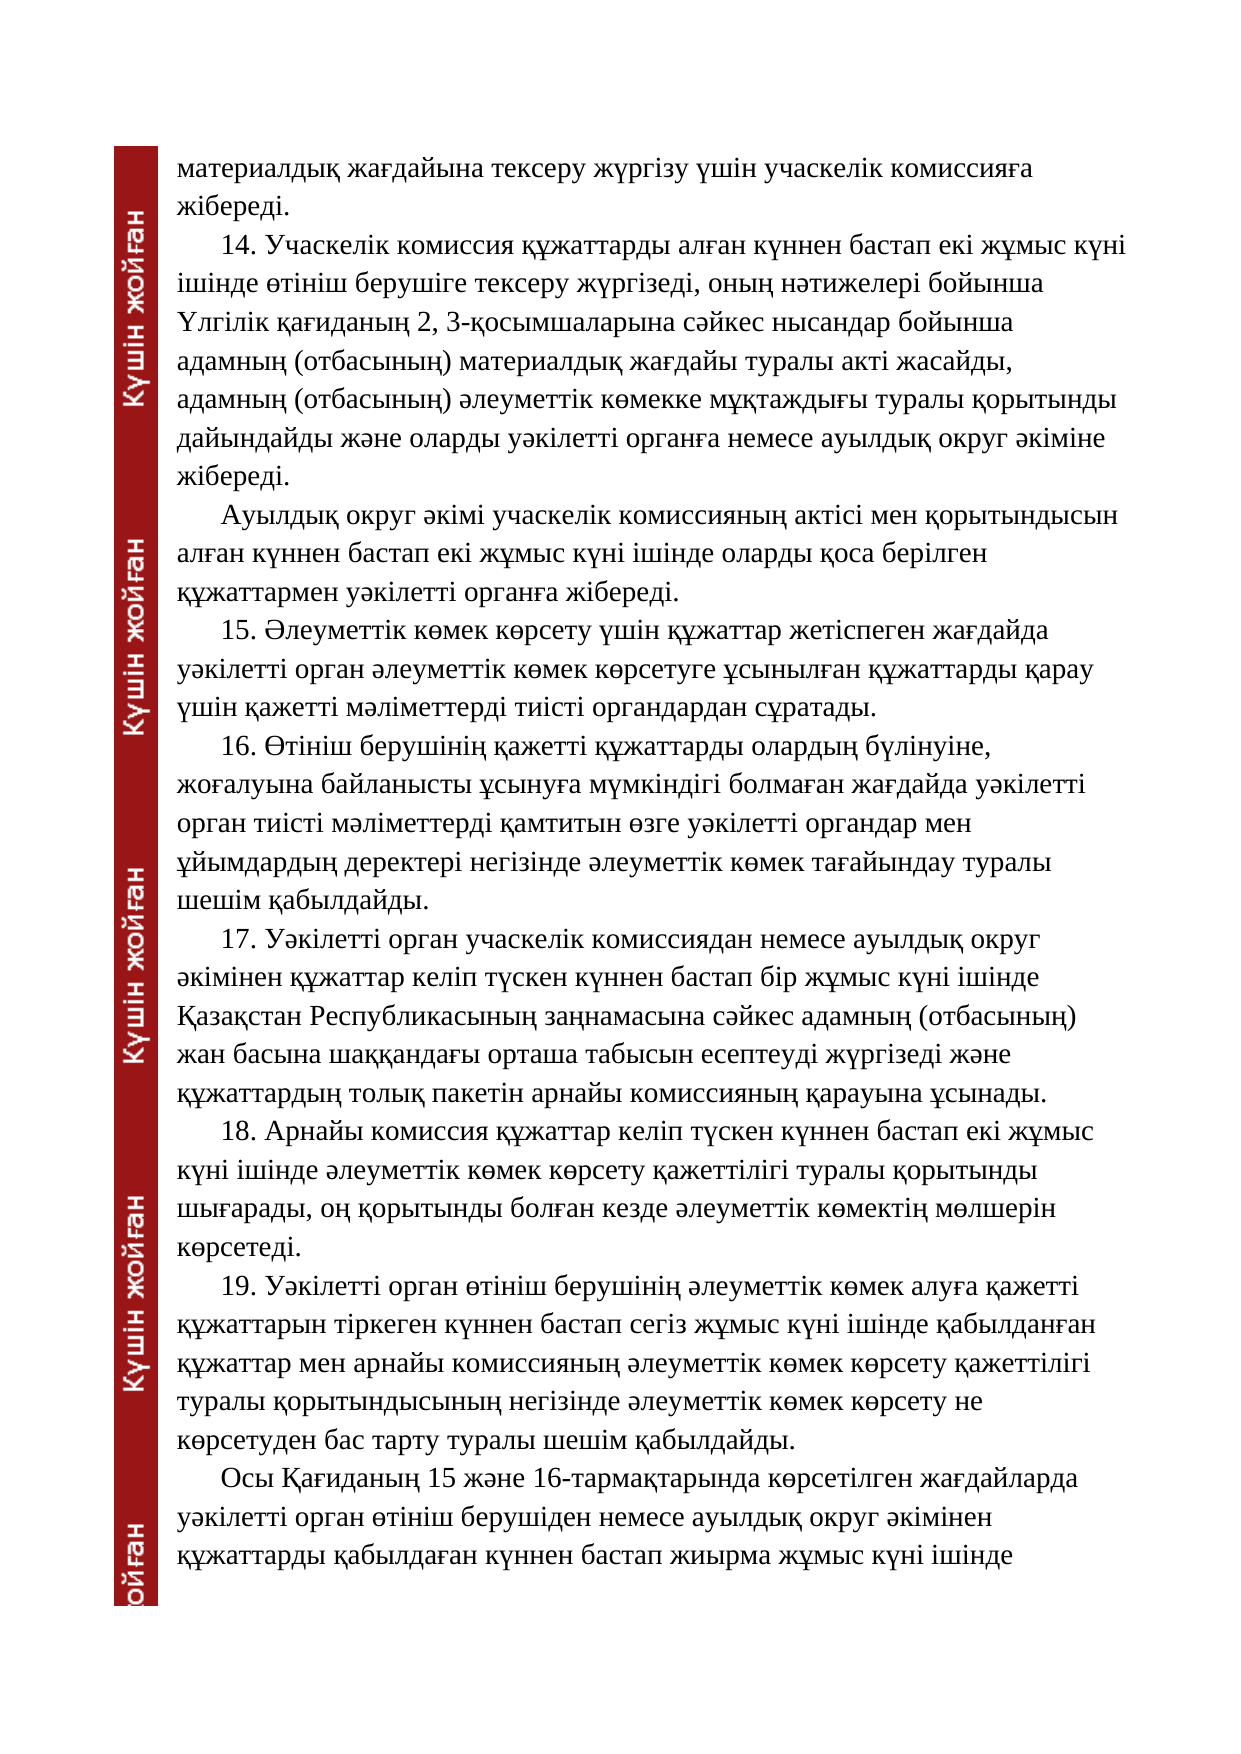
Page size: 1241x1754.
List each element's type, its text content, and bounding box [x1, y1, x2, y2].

picture [114, 1571, 158, 1606]
picture [114, 146, 158, 150]
